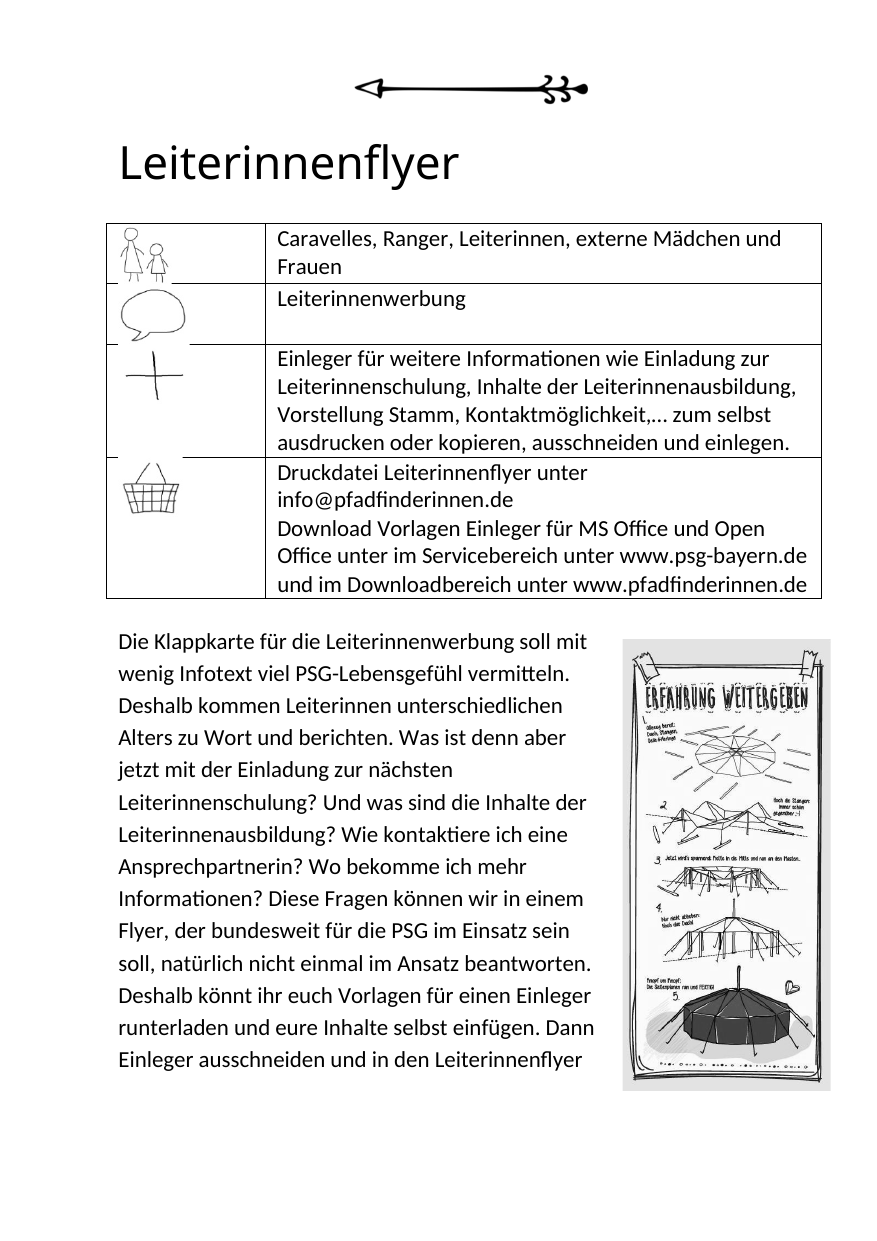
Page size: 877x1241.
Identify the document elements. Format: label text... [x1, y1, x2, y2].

table_header Caravelles, Ranger, Leiterinnen, externe Mädchen und Frauen [266, 224, 821, 283]
table_cell [107, 458, 265, 598]
table_header [172, 224, 265, 283]
table_cell [188, 284, 265, 343]
table_cell [107, 284, 118, 343]
picture [118, 457, 183, 517]
picture [118, 224, 190, 404]
table_cell [107, 345, 265, 457]
table_header [107, 224, 118, 283]
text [118, 627, 818, 1073]
table_cell Einleger für weitere Informationen wie Einladung zur Leiterinnenschulung, Inhalte der Leiterinnenausbildung, Vorstellung Stamm, Kontaktmöglichkeit,… zum selbst ausdrucken oder kopieren, ausschneiden und einlegen. [266, 345, 821, 457]
table_cell Leiterinnenwerbung [266, 284, 821, 343]
table_cell Druckdatei Leiterinnenflyer unter info@pfadfinderinnen.de Download Vorlagen Einleger für MS Office und Open Office unter im Servicebereich unter www.psg-bayern.de und im Downloadbereich unter www.pfadfinderinnen.de [266, 458, 821, 598]
text Leiterinnenflyer [118, 59, 818, 193]
